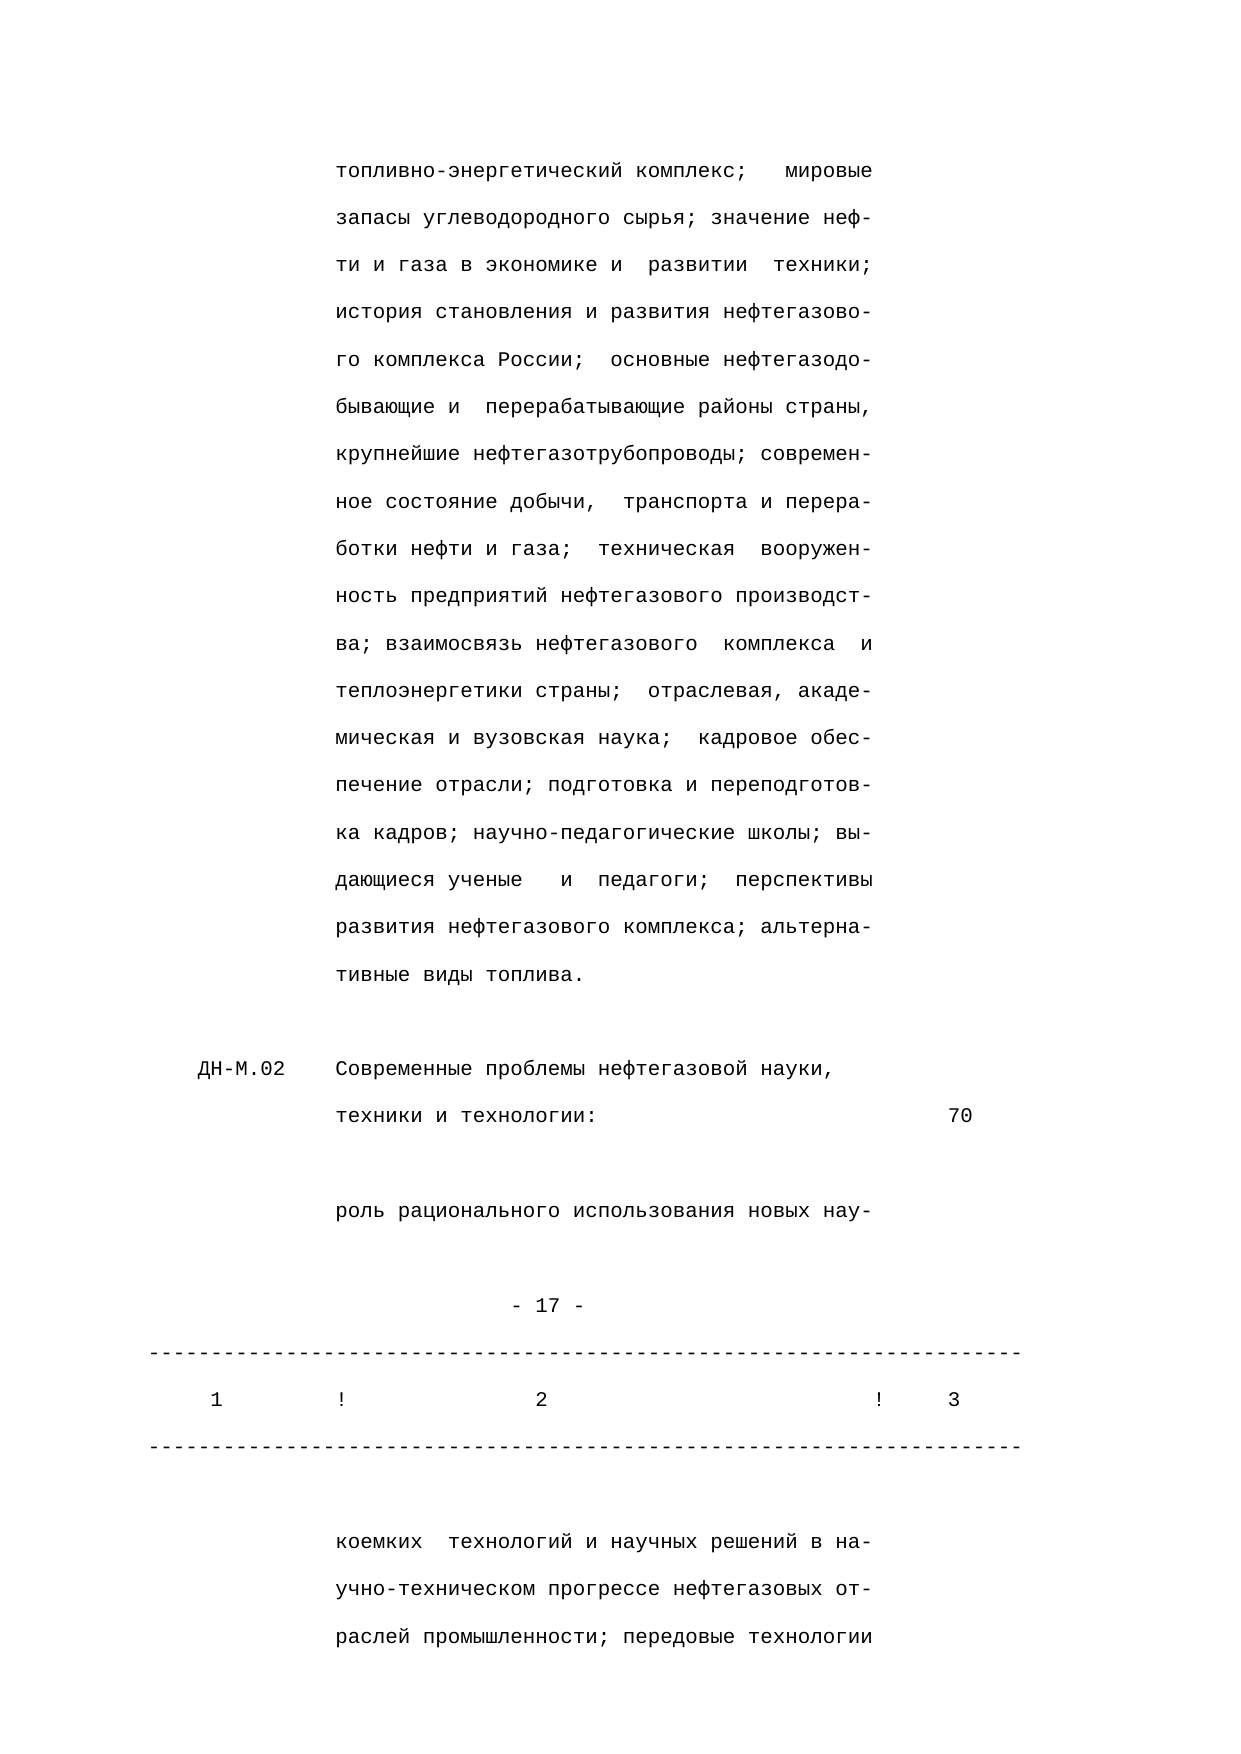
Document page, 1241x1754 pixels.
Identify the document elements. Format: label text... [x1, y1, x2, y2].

text ---------------------------------------------------------------------- [148, 1342, 1152, 1366]
text бывающие и перерабатывающие районы страны, [148, 396, 1152, 420]
text печение отрасли; подготовка и переподготов- [148, 774, 1152, 798]
text - 17 - [148, 1294, 1152, 1318]
text теплоэнергетики страны; отраслевая, акаде- [148, 680, 1152, 703]
text раслей промышленности; передовые технологии [148, 1626, 1152, 1649]
text учно-техническом прогрессе нефтегазовых от- [148, 1578, 1152, 1602]
text ботки нефти и газа; техническая вооружен- [148, 538, 1152, 562]
text тивные виды топлива. [148, 963, 1152, 987]
text 1 ! 2 ! 3 [148, 1389, 1152, 1413]
text крупнейшие нефтегазотрубопроводы; современ- [148, 443, 1152, 467]
text запасы углеводородного сырья; значение неф- [148, 207, 1152, 231]
text ность предприятий нефтегазового производст- [148, 585, 1152, 609]
text ка кадров; научно-педагогические школы; вы- [148, 822, 1152, 845]
text го комплекса России; основные нефтегазодо- [148, 349, 1152, 372]
text ва; взаимосвязь нефтегазового комплекса и [148, 632, 1152, 656]
text ДН-М.02 Современные проблемы нефтегазовой науки, [148, 1058, 1152, 1082]
text роль рационального использования новых нау- [148, 1200, 1152, 1224]
text история становления и развития нефтегазово- [148, 301, 1152, 325]
text коемких технологий и научных решений в на- [148, 1531, 1152, 1555]
text дающиеся ученые и педагоги; перспективы [148, 869, 1152, 893]
text мическая и вузовская наука; кадровое обес- [148, 727, 1152, 751]
text ное состояние добычи, транспорта и перера- [148, 491, 1152, 514]
text развития нефтегазового комплекса; альтерна- [148, 916, 1152, 940]
text техники и технологии: 70 [148, 1105, 1152, 1129]
text ---------------------------------------------------------------------- [148, 1436, 1152, 1460]
text топливно-энергетический комплекс; мировые [148, 159, 1152, 183]
text ти и газа в экономике и развитии техники; [148, 254, 1152, 278]
